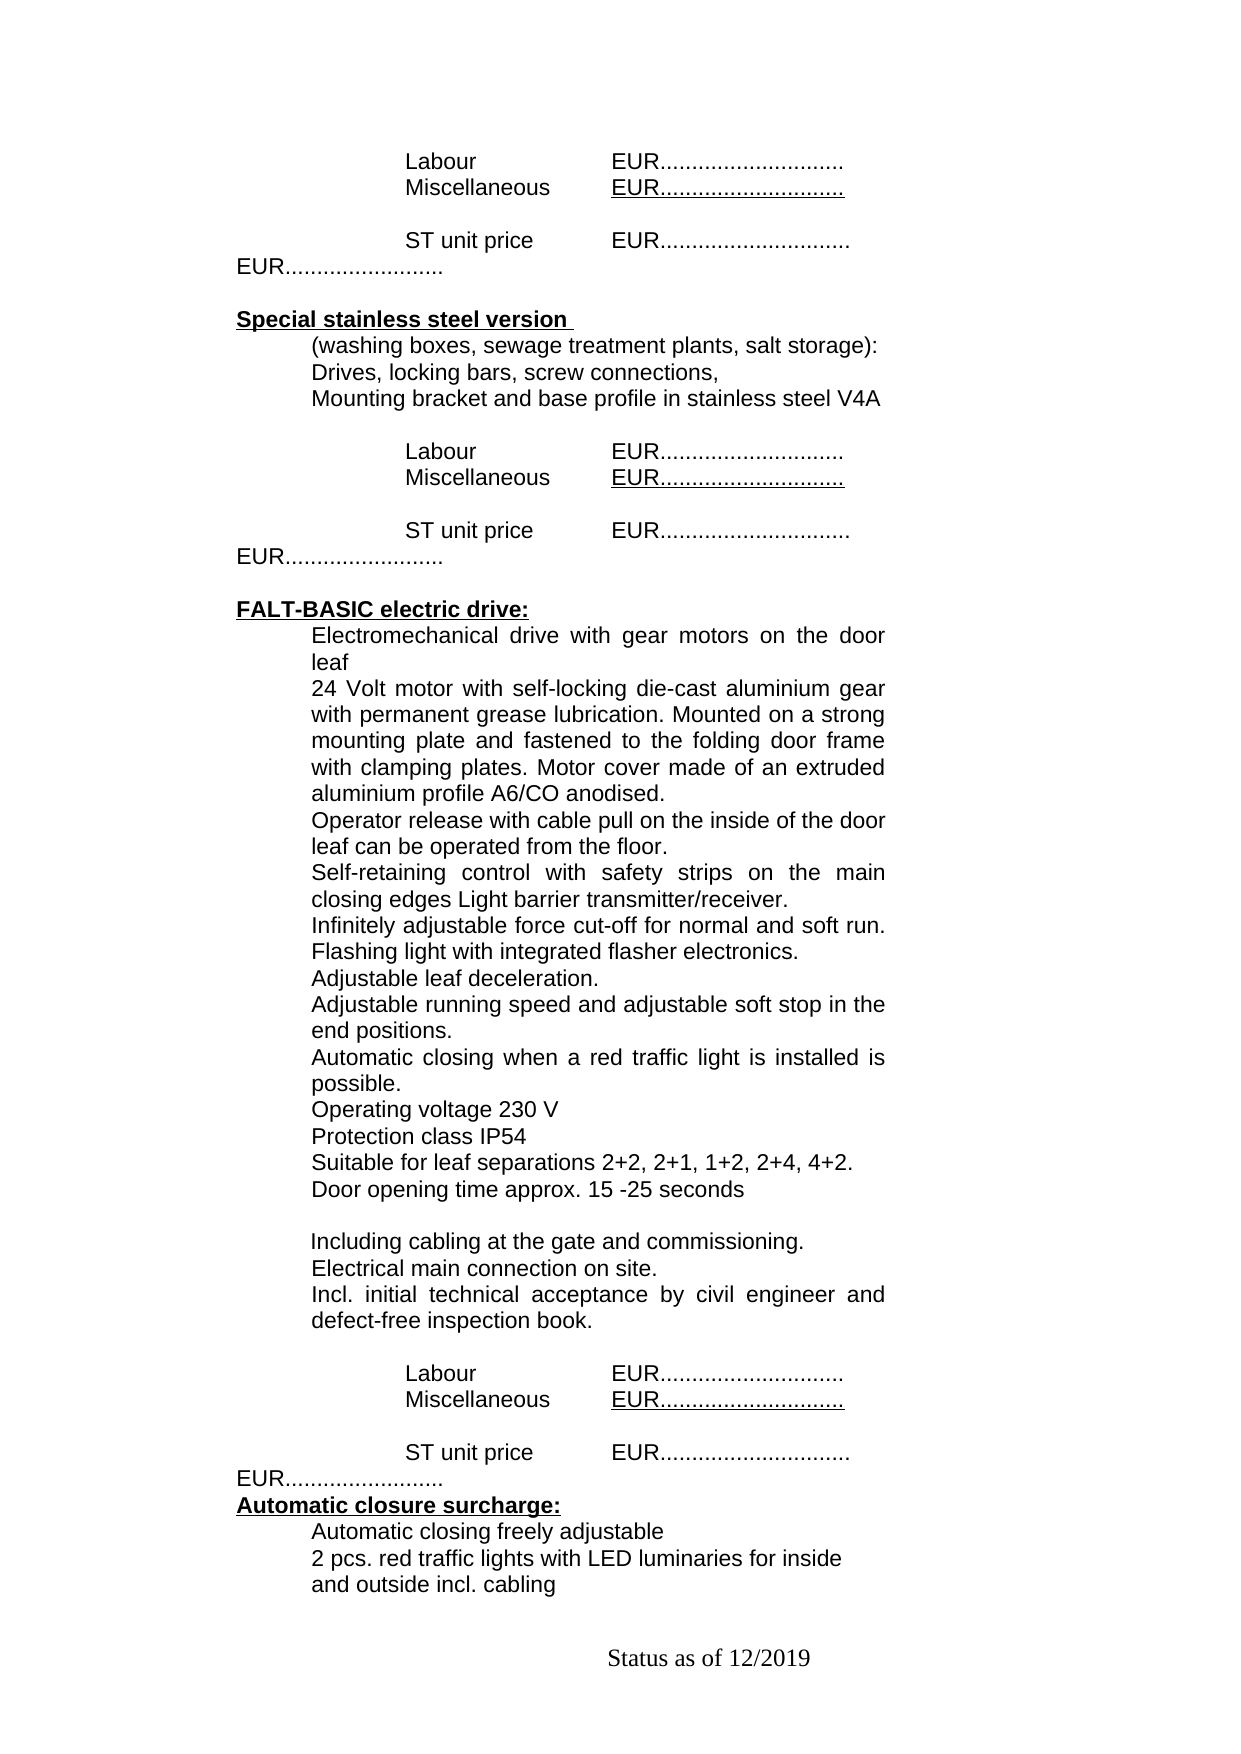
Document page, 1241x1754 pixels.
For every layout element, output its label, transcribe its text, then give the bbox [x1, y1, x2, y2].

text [236, 1439, 886, 1492]
text Incl. initial technical acceptance by civil engineer and defect-free inspection book. [311, 1281, 886, 1334]
text Labour EUR............................. [236, 1360, 886, 1386]
text FALT-BASIC electric drive: [236, 596, 886, 622]
text Labour EUR............................. [236, 438, 886, 464]
text Mounting bracket and base profile in stainless steel V4A [311, 385, 886, 411]
text Door opening time approx. 15 -25 seconds [311, 1176, 886, 1202]
text Automatic closing when a red traffic light is installed is possible. [311, 1044, 886, 1096]
text Miscellaneous EUR............................. [236, 174, 886, 200]
text (washing boxes, sewage treatment plants, salt storage): [311, 332, 886, 358]
text Drives, locking bars, screw connections, [311, 358, 886, 385]
text Operating voltage 230 V [311, 1096, 886, 1123]
text Automatic closing freely adjustable [311, 1518, 886, 1544]
text Self-retaining control with safety strips on the main closing edges Light barrier transmitter/receiver. [311, 859, 886, 912]
text Labour EUR............................. [236, 148, 886, 174]
text 2 pcs. red traffic lights with LED luminaries for inside and outside incl. cabling [311, 1544, 886, 1597]
text Operator release with cable pull on the inside of the door leaf can be operated from the floor. [311, 807, 886, 859]
text Protection class IP54 [311, 1123, 886, 1149]
text Electrical main connection on site. [311, 1254, 886, 1281]
text 24 Volt motor with self-locking die-cast aluminium gear with permanent grease lubrication. Mounted on a strong mounting plate and fastened to the folding door frame with clamping plates. Motor cover made of an extruded aluminium profile A6/CO anodised. [311, 675, 886, 807]
text Miscellaneous EUR............................. [236, 464, 886, 490]
text Electromechanical drive with gear motors on the door leaf [311, 622, 886, 675]
text Including cabling at the gate and commissioning. [310, 1228, 886, 1254]
text Infinitely adjustable force cut-off for normal and soft run. Flashing light with integrated flasher electronics. [311, 912, 886, 965]
text Suitable for leaf separations 2+2, 2+1, 1+2, 2+4, 4+2. [311, 1149, 886, 1176]
text Miscellaneous EUR............................. [236, 1386, 886, 1413]
text Special stainless steel version [236, 306, 886, 332]
text ST unit price EUR.............................. EUR......................... [236, 517, 886, 569]
text ST unit price EUR.............................. EUR......................... [236, 227, 886, 279]
text Adjustable running speed and adjustable soft stop in the end positions. [311, 991, 886, 1044]
text Adjustable leaf deceleration. [311, 965, 886, 991]
text Automatic closure surcharge: [236, 1492, 886, 1518]
